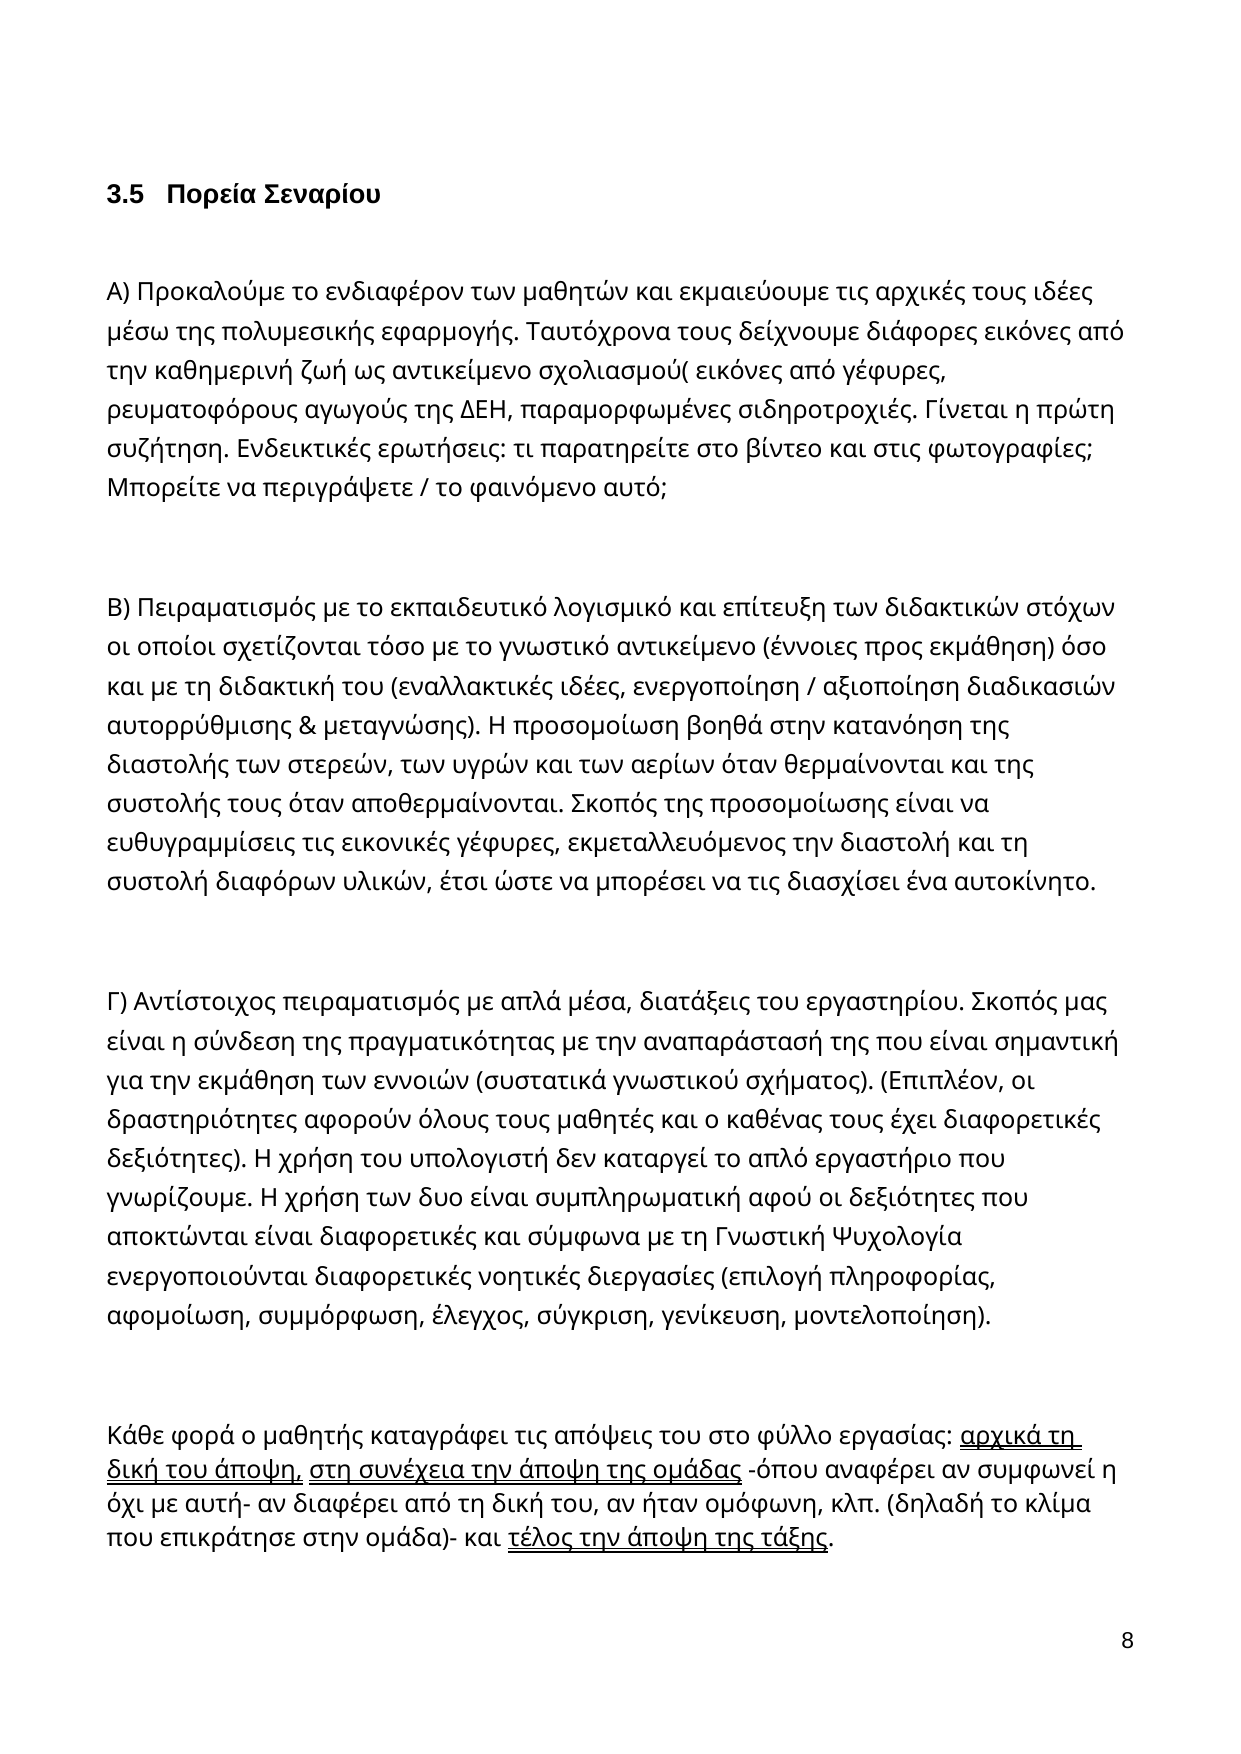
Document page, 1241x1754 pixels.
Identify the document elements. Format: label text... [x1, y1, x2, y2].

text Γ) Αντίστοιχος πειραματισμός με απλά μέσα, διατάξεις του εργαστηρίου. Σκοπός μας είναι η σύνδεση της πραγματικότητας με την αναπαράστασή της που είναι σημαντική για την εκμάθηση των εννοιών (συστατικά γνωστικού σχήματος). (Επιπλέον, οι δραστηριότητες αφορούν όλους τους μαθητές και ο καθένας τους έχει διαφορετικές δεξιότητες). Η χρήση του υπολογιστή δεν καταργεί το απλό εργαστήριο που γνωρίζουμε. Η χρήση των δυο είναι συμπληρωματική αφού οι δεξιότητες που αποκτώνται είναι διαφορετικές και σύμφωνα με τη Γνωστική Ψυχολογία ενεργοποιούνται διαφορετικές νοητικές διεργασίες (επιλογή πληροφορίας, αφομοίωση, συμμόρφωση, έλεγχος, σύγκριση, γενίκευση, μοντελοποίηση). [106, 984, 1134, 1331]
text Α) Προκαλούμε το ενδιαφέρον των μαθητών και εκμαιεύουμε τις αρχικές τους ιδέες μέσω της πολυμεσικής εφαρμογής. Ταυτόχρονα τους δείχνουμε διάφορες εικόνες από την καθημερινή ζωή ως αντικείμενο σχολιασμού( εικόνες από γέφυρες, ρευματοφόρους αγωγούς της ΔΕΗ, παραμορφωμένες σιδηροτροχιές. Γίνεται η πρώτη συζήτηση. Ενδεικτικές ερωτήσεις: τι παρατηρείτε στο βίντεο και στις φωτογραφίες; Μπορείτε να περιγράψετε / το φαινόμενο αυτό; [106, 274, 1134, 504]
text Κάθε φορά ο μαθητής καταγράφει τις απόψεις του στο φύλλο εργασίας: αρχικά τη δική του άποψη, στη συνέχεια την άποψη της ομάδας -όπου αναφέρει αν συμφωνεί η όχι με αυτή- αν διαφέρει από τη δική του, αν ήταν ομόφωνη, κλπ. (δηλαδή το κλίμα που επικράτησε στην ομάδα)- και τέλος την άποψη της τάξης. [106, 1417, 1134, 1554]
subtitle Πορεία Σεναρίου [106, 178, 1134, 209]
text Β) Πειραματισμός με το εκπαιδευτικό λογισμικό και επίτευξη των διδακτικών στόχων οι οποίοι σχετίζονται τόσο με το γνωστικό αντικείμενο (έννοιες προς εκμάθηση) όσο και με τη διδακτική του (εναλλακτικές ιδέες, ενεργοποίηση / αξιοποίηση διαδικασιών αυτορρύθμισης & μεταγνώσης). Η προσομοίωση βοηθά στην κατανόηση της διαστολής των στερεών, των υγρών και των αερίων όταν θερμαίνονται και της συστολής τους όταν αποθερμαίνονται. Σκοπός της προσομοίωσης είναι να ευθυγραμμίσεις τις εικονικές γέφυρες, εκμεταλλευόμενος την διαστολή και τη συστολή διαφόρων υλικών, έτσι ώστε να μπορέσει να τις διασχίσει ένα αυτοκίνητο. [106, 590, 1134, 898]
